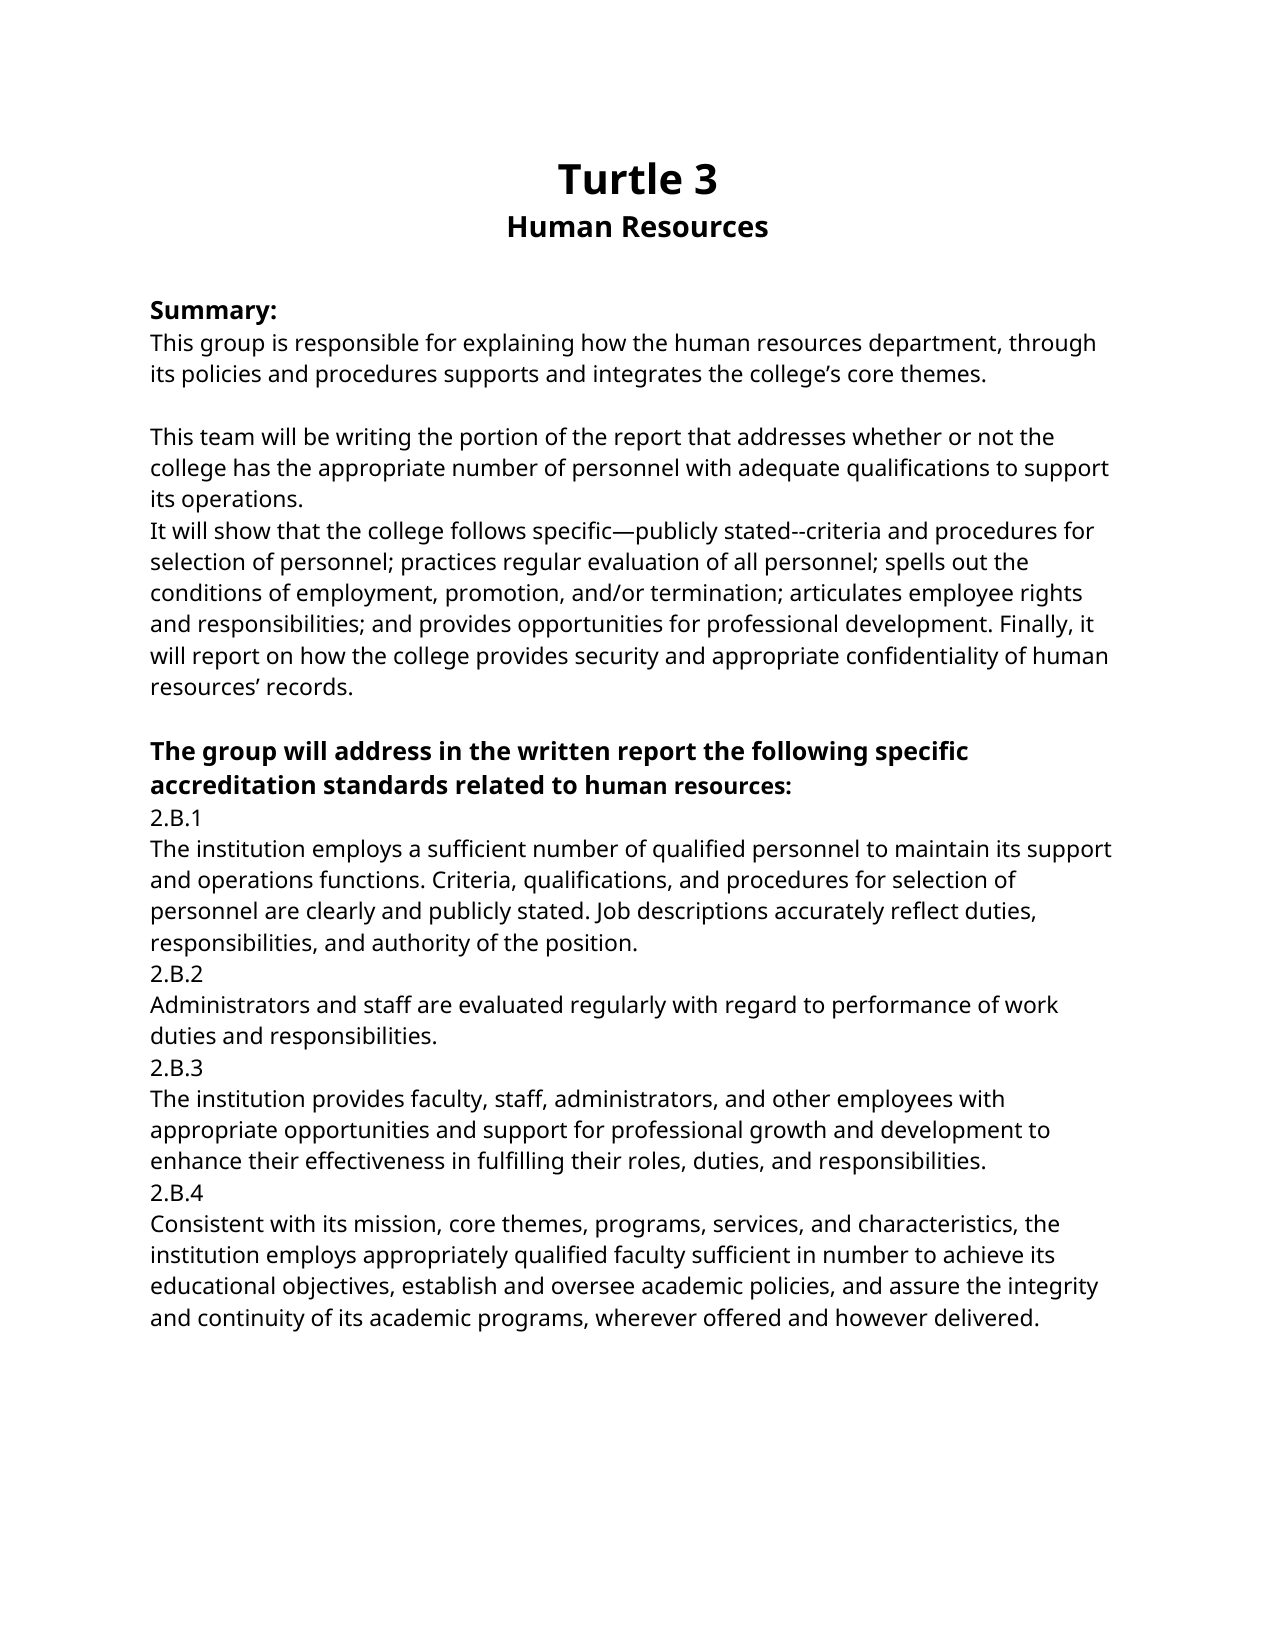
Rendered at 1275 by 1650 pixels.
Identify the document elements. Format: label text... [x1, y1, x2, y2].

text Turtle 3 [150, 150, 1125, 207]
text 2.B.3 [150, 1051, 1125, 1083]
text Administrators and staff are evaluated regularly with regard to performance of work duties and responsibilities. [150, 989, 1125, 1051]
text Summary: [150, 293, 1125, 327]
text Consistent with its mission, core themes, programs, services, and characteristics, the institution employs appropriately qualified faculty sufficient in number to achieve its educational objectives, establish and oversee academic policies, and assure the integrity and continuity of its academic programs, wherever offered and however delivered. [150, 1208, 1125, 1333]
text This team will be writing the portion of the report that addresses whether or not the college has the appropriate number of personnel with adequate qualifications to support its operations. [150, 421, 1125, 514]
text This group is responsible for explaining how the human resources department, through its policies and procedures supports and integrates the college’s core themes. [150, 327, 1125, 389]
text It will show that the college follows specific—publicly stated--criteria and procedures for selection of personnel; practices regular evaluation of all personnel; spells out the conditions of employment, promotion, and/or termination; articulates employee rights and responsibilities; and provides opportunities for professional development. Finally, it will report on how the college provides security and appropriate confidentiality of human resources’ records. [150, 514, 1125, 702]
text The institution employs a sufficient number of qualified personnel to maintain its support and operations functions. Criteria, qualifications, and procedures for selection of personnel are clearly and publicly stated. Job descriptions accurately reflect duties, responsibilities, and authority of the position. [150, 833, 1125, 958]
text 2.B.4 [150, 1176, 1125, 1208]
text 2.B.1 [150, 801, 1125, 833]
text 2.B.2 [150, 958, 1125, 989]
text The group will address in the written report the following specific accreditation standards related to human resources: [150, 733, 1125, 801]
text Human Resources [150, 207, 1125, 246]
text The institution provides faculty, staff, administrators, and other employees with appropriate opportunities and support for professional growth and development to enhance their effectiveness in fulfilling their roles, duties, and responsibilities. [150, 1083, 1125, 1176]
